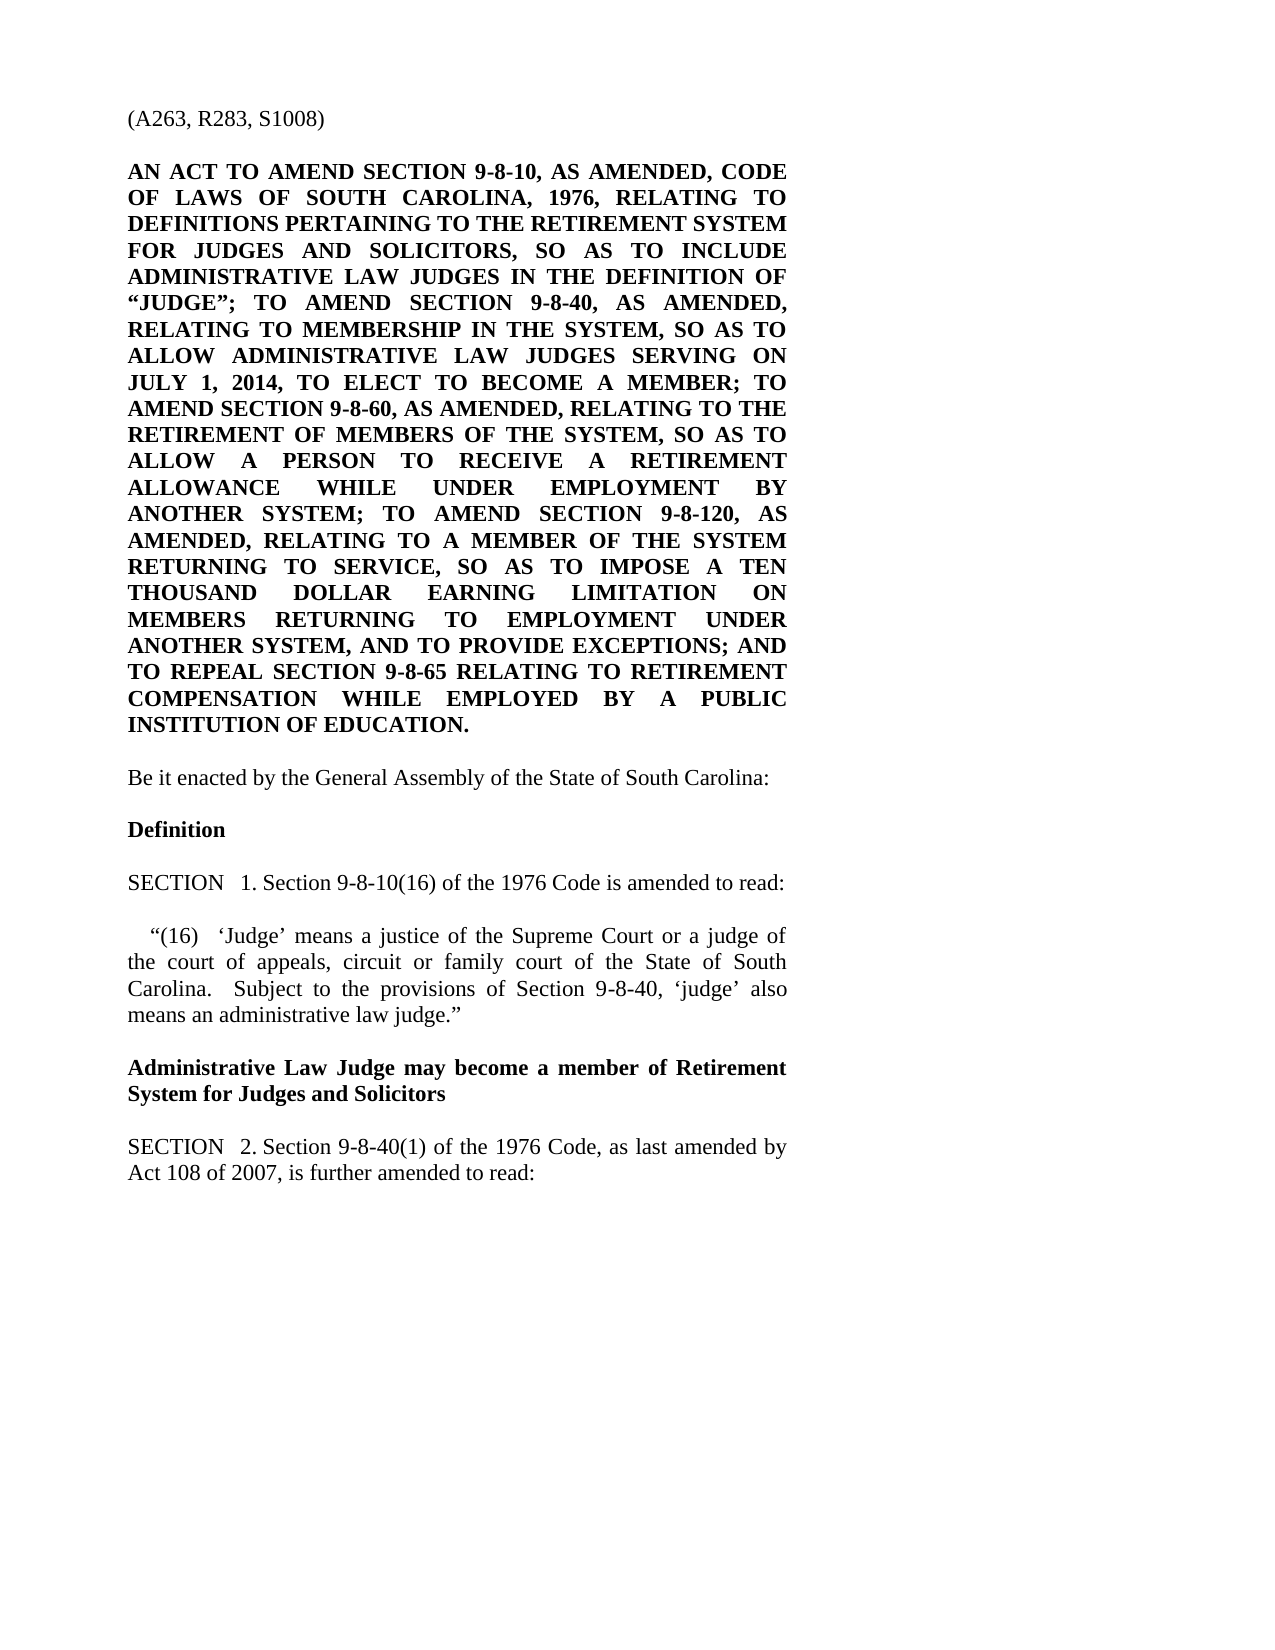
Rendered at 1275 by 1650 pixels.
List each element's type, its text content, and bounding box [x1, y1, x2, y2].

text Definition [127, 817, 787, 843]
text SECTION 2. Section 9-8-40(1) of the 1976 Code, as last amended by Act 108 of 2007, is further amended to read: [127, 1133, 787, 1186]
text Administrative Law Judge may become a member of Retirement System for Judges and Solicitors [127, 1054, 787, 1106]
text Be it enacted by the General Assembly of the State of South Carolina: [127, 764, 787, 790]
text AN ACT TO AMEND SECTION 9-8-10, AS AMENDED, CODE OF LAWS OF SOUTH CAROLINA, 1976, RELATING TO DEFINITIONS PERTAINING TO THE RETIREMENT SYSTEM FOR JUDGES AND SOLICITORS, SO AS TO INCLUDE ADMINISTRATIVE LAW JUDGES IN THE DEFINITION OF “JUDGE”; TO AMEND SECTION 9-8-40, AS AMENDED, RELATING TO MEMBERSHIP IN THE SYSTEM, SO AS TO ALLOW ADMINISTRATIVE LAW JUDGES SERVING ON JULY 1, 2014, TO ELECT TO BECOME A MEMBER; TO AMEND SECTION 9-8-60, AS AMENDED, RELATING TO THE RETIREMENT OF MEMBERS OF THE SYSTEM, SO AS TO ALLOW A PERSON TO RECEIVE A RETIREMENT ALLOWANCE WHILE UNDER EMPLOYMENT BY ANOTHER SYSTEM; TO AMEND SECTION 9-8-120, AS AMENDED, RELATING TO A MEMBER OF THE SYSTEM RETURNING TO SERVICE, SO AS TO IMPOSE A TEN THOUSAND DOLLAR EARNING LIMITATION ON MEMBERS RETURNING TO EMPLOYMENT UNDER ANOTHER SYSTEM, AND TO PROVIDE EXCEPTIONS; AND TO REPEAL SECTION 9-8-65 RELATING TO RETIREMENT COMPENSATION WHILE EMPLOYED BY A PUBLIC INSTITUTION OF EDUCATION. [127, 158, 787, 737]
text “(16) ‘Judge’ means a justice of the Supreme Court or a judge of the court of appeals, circuit or family court of the State of South Carolina. Subject to the provisions of Section 9-8-40, ‘judge’ also means an administrative law judge.” [127, 922, 787, 1027]
text (A263, R283, S1008) [127, 105, 787, 131]
text SECTION 1. Section 9-8-10(16) of the 1976 Code is amended to read: [127, 869, 787, 896]
